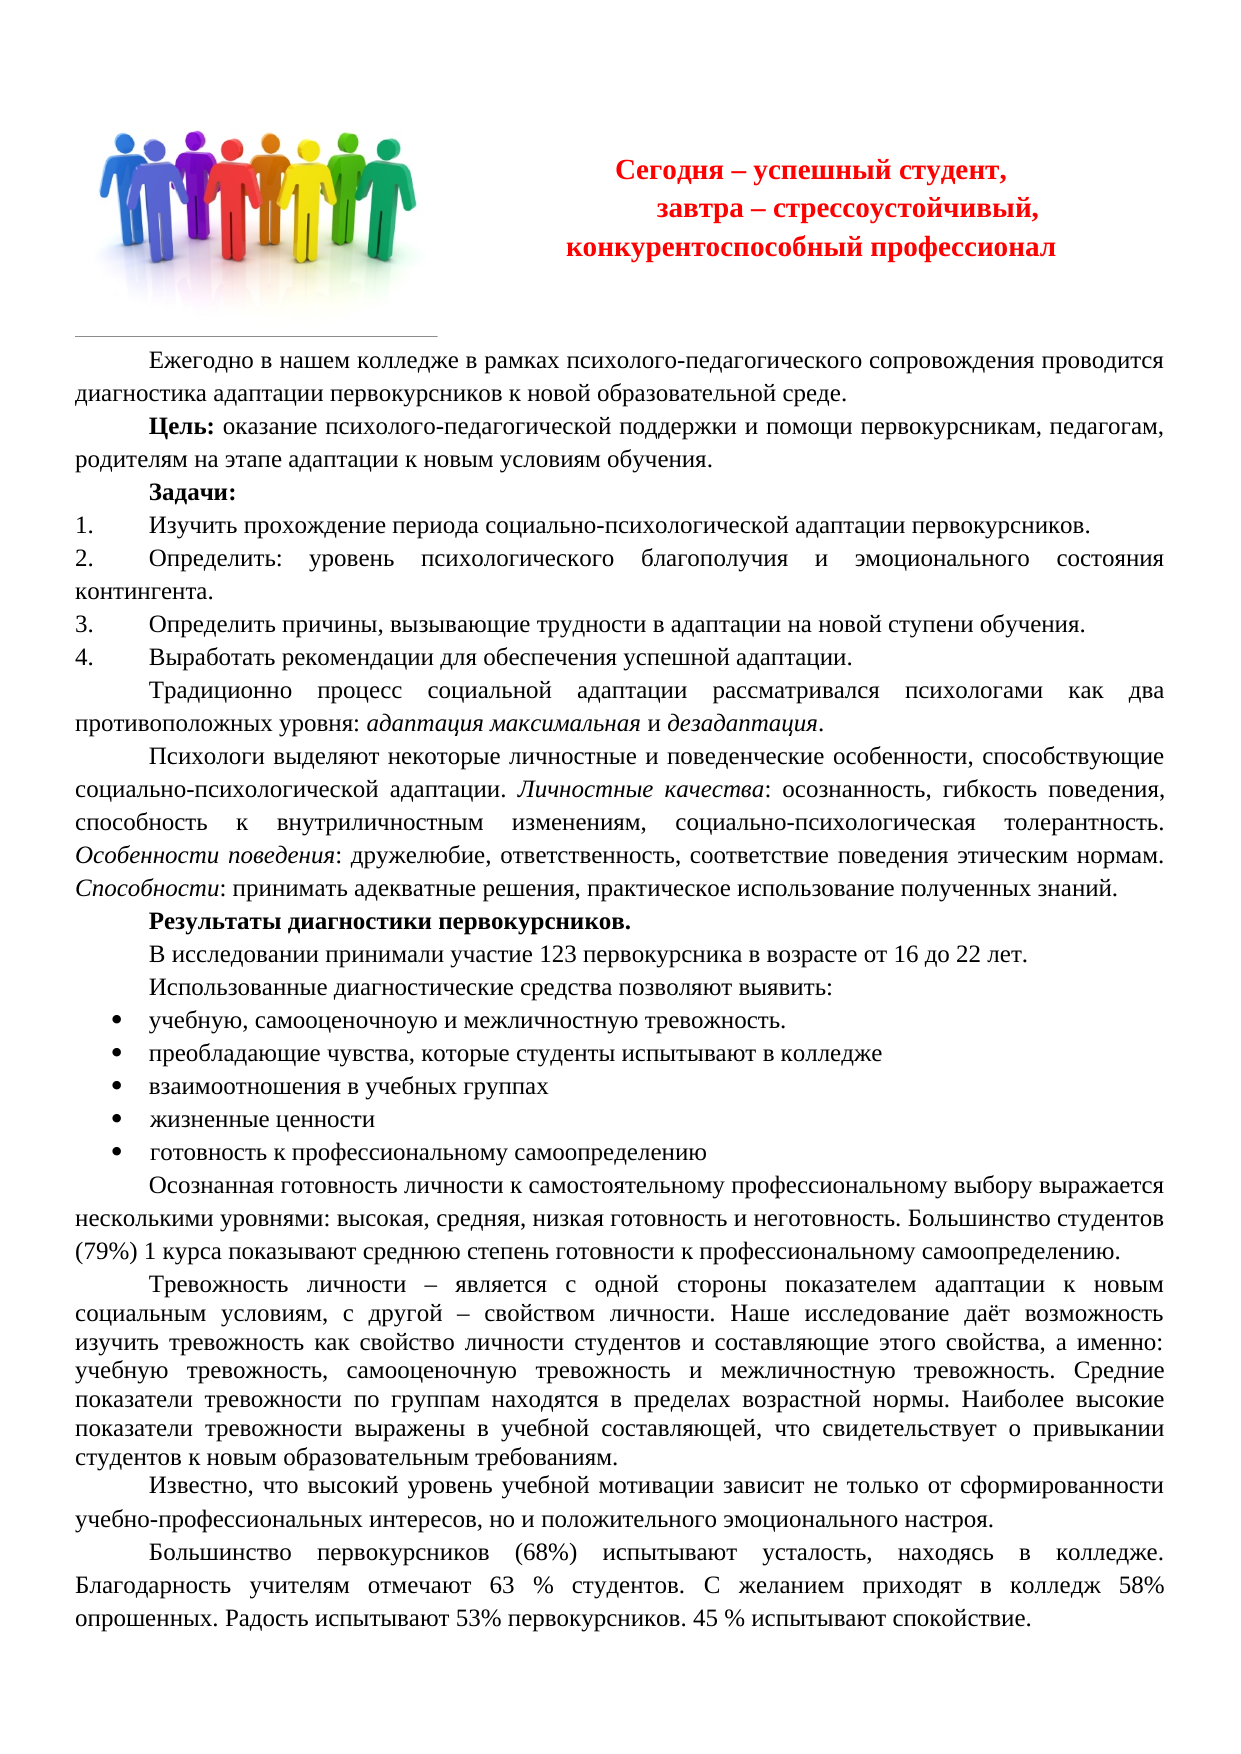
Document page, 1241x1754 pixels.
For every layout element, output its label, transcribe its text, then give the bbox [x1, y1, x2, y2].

list взаимоотношения в учебных группах [75, 1071, 1165, 1100]
list Определить: уровень психологического благополучия и эмоционального состояния контингента. [75, 543, 1165, 605]
list учебную, самооценочноую и межличностную тревожность. [75, 1005, 1165, 1034]
text Большинство первокурсников (68%) испытывают усталость, находясь в колледже. Благодарность учителям отмечают 63 % студентов. С желанием приходят в колледж 58% опрошенных. Радость испытывают 53% первокурсников. 45 % испытывают спокойствие. [75, 1537, 1165, 1631]
list Определить причины, вызывающие трудности в адаптации на новой ступени обучения. [75, 609, 1165, 638]
list Выработать рекомендации для обеспечения успешной адаптации. [75, 642, 1165, 671]
text Психологи выделяют некоторые личностные и поведенческие особенности, способствующие социально-психологической адаптации. Личностные качества: осознанность, гибкость поведения, способность к внутриличностным изменениям, социально-психологическая толерантность. Особенности поведения: дружелюбие, ответственность, соответствие поведения этическим нормам. Способности: принимать адекватные решения, практическое использование полученных знаний. [75, 741, 1165, 902]
text Использованные диагностические средства позволяют выявить: [75, 972, 1165, 1001]
list готовность к профессиональному самоопределению [112, 1137, 1165, 1166]
text Результаты диагностики первокурсников. [75, 906, 1165, 935]
text Известно, что высокий уровень учебной мотивации зависит не только от сформированности учебно-профессиональных интересов, но и положительного эмоционального настроя. [75, 1471, 1165, 1532]
list преобладающие чувства, которые студенты испытывают в колледже [75, 1038, 1165, 1067]
list Изучить прохождение периода социально-психологической адаптации первокурсников. [75, 510, 1165, 539]
picture [75, 75, 438, 337]
text Ежегодно в нашем колледже в рамках психолого-педагогического сопровождения проводится диагностика адаптации первокурсников к новой образовательной среде. [75, 345, 1165, 407]
text Задачи: [75, 477, 1165, 506]
text Цель: оказание психолого-педагогической поддержки и помощи первокурсникам, педагогам, родителям на этапе адаптации к новым условиям обучения. [75, 411, 1165, 473]
text Сегодня – успешный студент, [438, 152, 1165, 186]
text Осознанная готовность личности к самостоятельному профессиональному выбору выражается несколькими уровнями: высокая, средняя, низкая готовность и неготовность. Большинство студентов (79%) 1 курса показывают среднюю степень готовности к профессиональному самоопределению. [75, 1170, 1165, 1265]
text Традиционно процесс социальной адаптации рассматривался психологами как два противоположных уровня: адаптация максимальная и дезадаптация. [75, 675, 1165, 737]
text завтра – стрессоустойчивый, конкурентоспособный профессионал [438, 191, 1165, 263]
list жизненные ценности [112, 1104, 1165, 1133]
text Тревожность личности – является с одной стороны показателем адаптации к новым социальным условиям, с другой – свойством личности. Наше исследование даёт возможность изучить тревожность как свойство личности студентов и составляющие этого свойства, а именно: учебную тревожность, самооценочную тревожность и межличностную тревожность. Средние показатели тревожности по группам находятся в пределах возрастной нормы. Наиболее высокие показатели тревожности выражены в учебной составляющей, что свидетельствует о привыкании студентов к новым образовательным требованиям. [75, 1269, 1165, 1471]
text В исследовании принимали участие 123 первокурсника в возрасте от 16 до 22 лет. [75, 939, 1165, 968]
